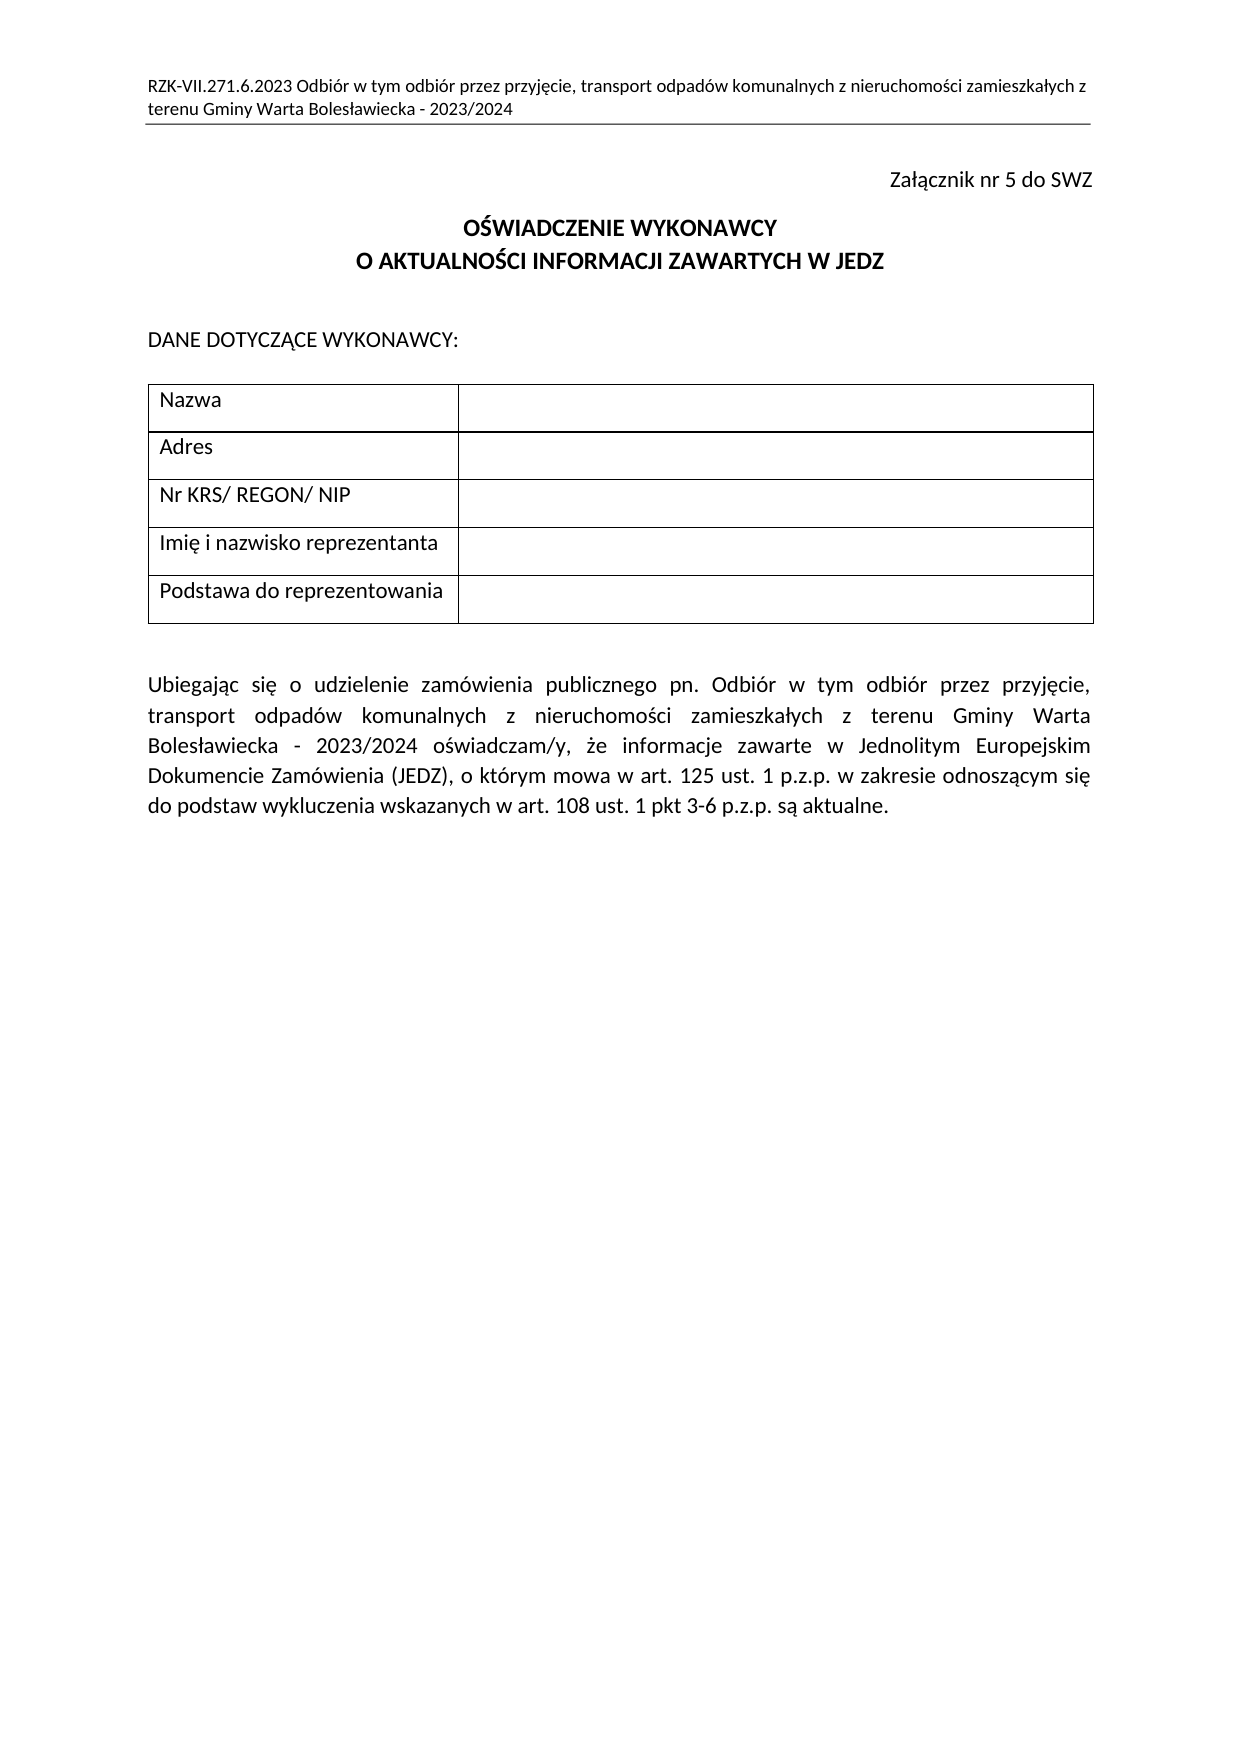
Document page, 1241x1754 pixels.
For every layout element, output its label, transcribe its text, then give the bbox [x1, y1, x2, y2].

text O AKTUALNOŚCI INFORMACJI ZAWARTYCH W JEDZ [148, 245, 1093, 276]
table_cell [459, 528, 1093, 575]
table_cell Podstawa do reprezentowania [149, 576, 458, 623]
table_cell [459, 433, 1093, 479]
table_header Nazwa [149, 385, 458, 431]
text Załącznik nr 5 do SWZ [148, 165, 1093, 193]
table_header [459, 385, 1093, 431]
table_cell Nr KRS/ REGON/ NIP [149, 480, 458, 527]
table_cell Adres [149, 433, 458, 479]
table_cell [459, 576, 1093, 623]
text OŚWIADCZENIE WYKONAWCY [148, 212, 1093, 243]
text Ubiegając się o udzielenie zamówienia publicznego pn. Odbiór w tym odbiór przez przyjęcie, transport odpadów komunalnych z nieruchomości zamieszkałych z terenu Gminy Warta Bolesławiecka - 2023/2024 oświadczam/y, że informacje zawarte w Jednolitym Europejskim Dokumencie Zamówienia (JEDZ), o którym mowa w art. 125 ust. 1 p.z.p. w zakresie odnoszącym się do podstaw wykluczenia wskazanych w art. 108 ust. 1 pkt 3-6 p.z.p. są aktualne. [148, 671, 1093, 819]
text DANE DOTYCZĄCE WYKONAWCY: [148, 325, 1093, 353]
table_cell [459, 480, 1093, 527]
table_cell Imię i nazwisko reprezentanta [149, 528, 458, 575]
